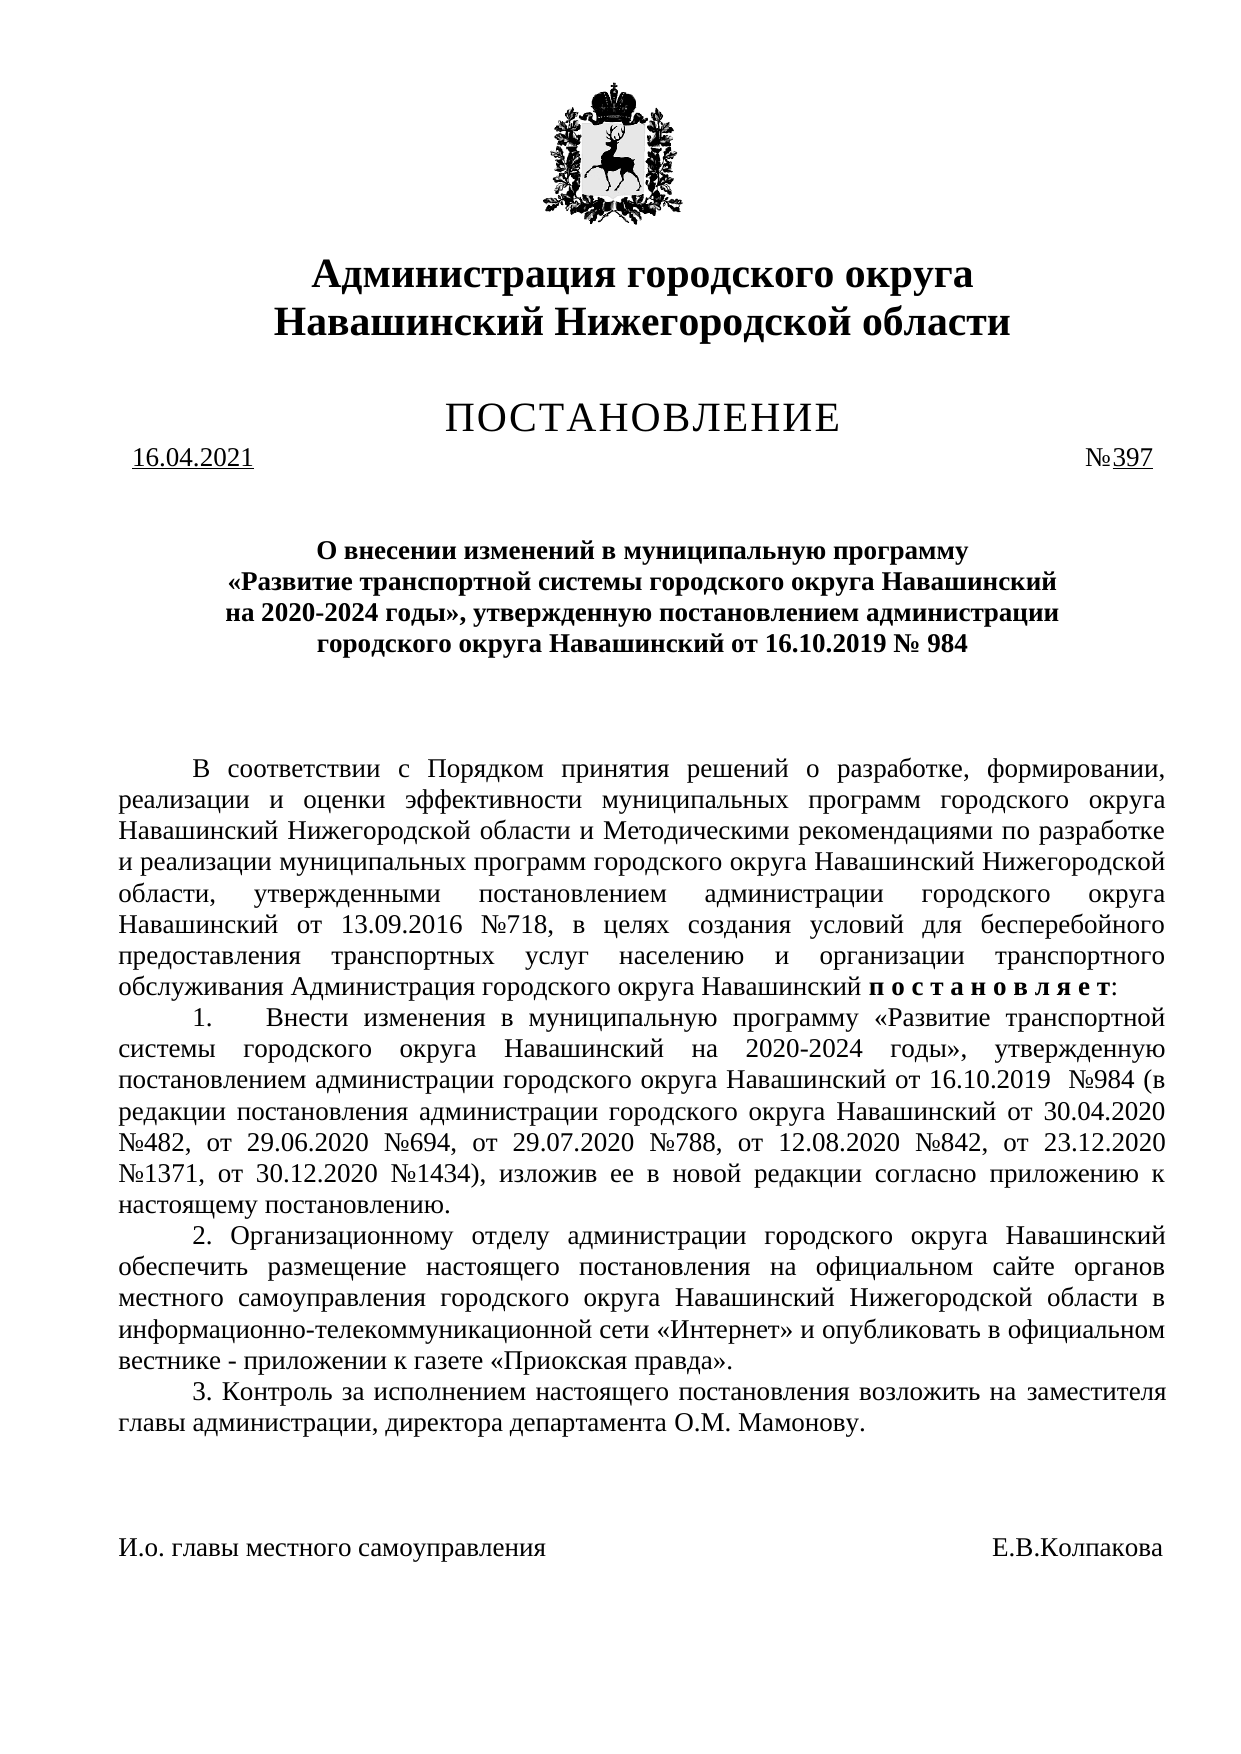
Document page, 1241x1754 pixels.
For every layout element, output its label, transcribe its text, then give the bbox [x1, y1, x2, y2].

text Администрация городского округа [118, 249, 1167, 297]
text на 2020-2024 годы», утвержденную постановлением администрации [118, 596, 1167, 627]
subtitle 16.04.2021 №397 [118, 441, 1167, 472]
text В соответствии с Порядком принятия решений о разработке, формировании, реализации и оценки эффективности муниципальных программ городского округа Навашинский Нижегородской области и Методическими рекомендациями по разработке и реализации муниципальных программ городского округа Навашинский Нижегородской области, утвержденными постановлением администрации городского округа Навашинский от 13.09.2016 №718, в целях создания условий для бесперебойного предоставления транспортных услуг населению и организации транспортного обслуживания Администрация городского округа Навашинский п о с т а н о в л я е т: [118, 752, 1167, 1001]
text И.о. главы местного самоуправления Е.В.Колпакова [118, 1531, 1167, 1562]
text городского округа Навашинский от 16.10.2019 № 984 [118, 627, 1167, 659]
text 2. Организационному отделу администрации городского округа Навашинский обеспечить размещение настоящего постановления на официальном сайте органов местного самоуправления городского округа Навашинский Нижегородской области в информационно-телекоммуникационной сети «Интернет» и опубликовать в официальном вестнике - приложении к газете «Приокская правда». [118, 1219, 1167, 1375]
text «Развитие транспортной системы городского округа Навашинский [118, 565, 1167, 596]
subtitle ПОСТАНОВЛЕНИЕ [118, 393, 1167, 441]
list Внести изменения в муниципальную программу «Развитие транспортной системы городского округа Навашинский на 2020-2024 годы», утвержденную постановлением администрации городского округа Навашинский от 16.10.2019 №984 (в редакции постановления администрации городского округа Навашинский от 30.04.2020 №482, от 29.06.2020 №694, от 29.07.2020 №788, от 12.08.2020 №842, от 23.12.2020 №1371, от 30.12.2020 №1434), изложив ее в новой редакции согласно приложению к настоящему постановлению. [118, 1001, 1167, 1219]
text О внесении изменений в муниципальную программу [118, 534, 1167, 565]
text Навашинский Нижегородской области [118, 297, 1167, 345]
text 3. Контроль за исполнением настоящего постановления возложить на заместителя главы администрации, директора департамента О.М. Мамонову. [118, 1375, 1167, 1437]
